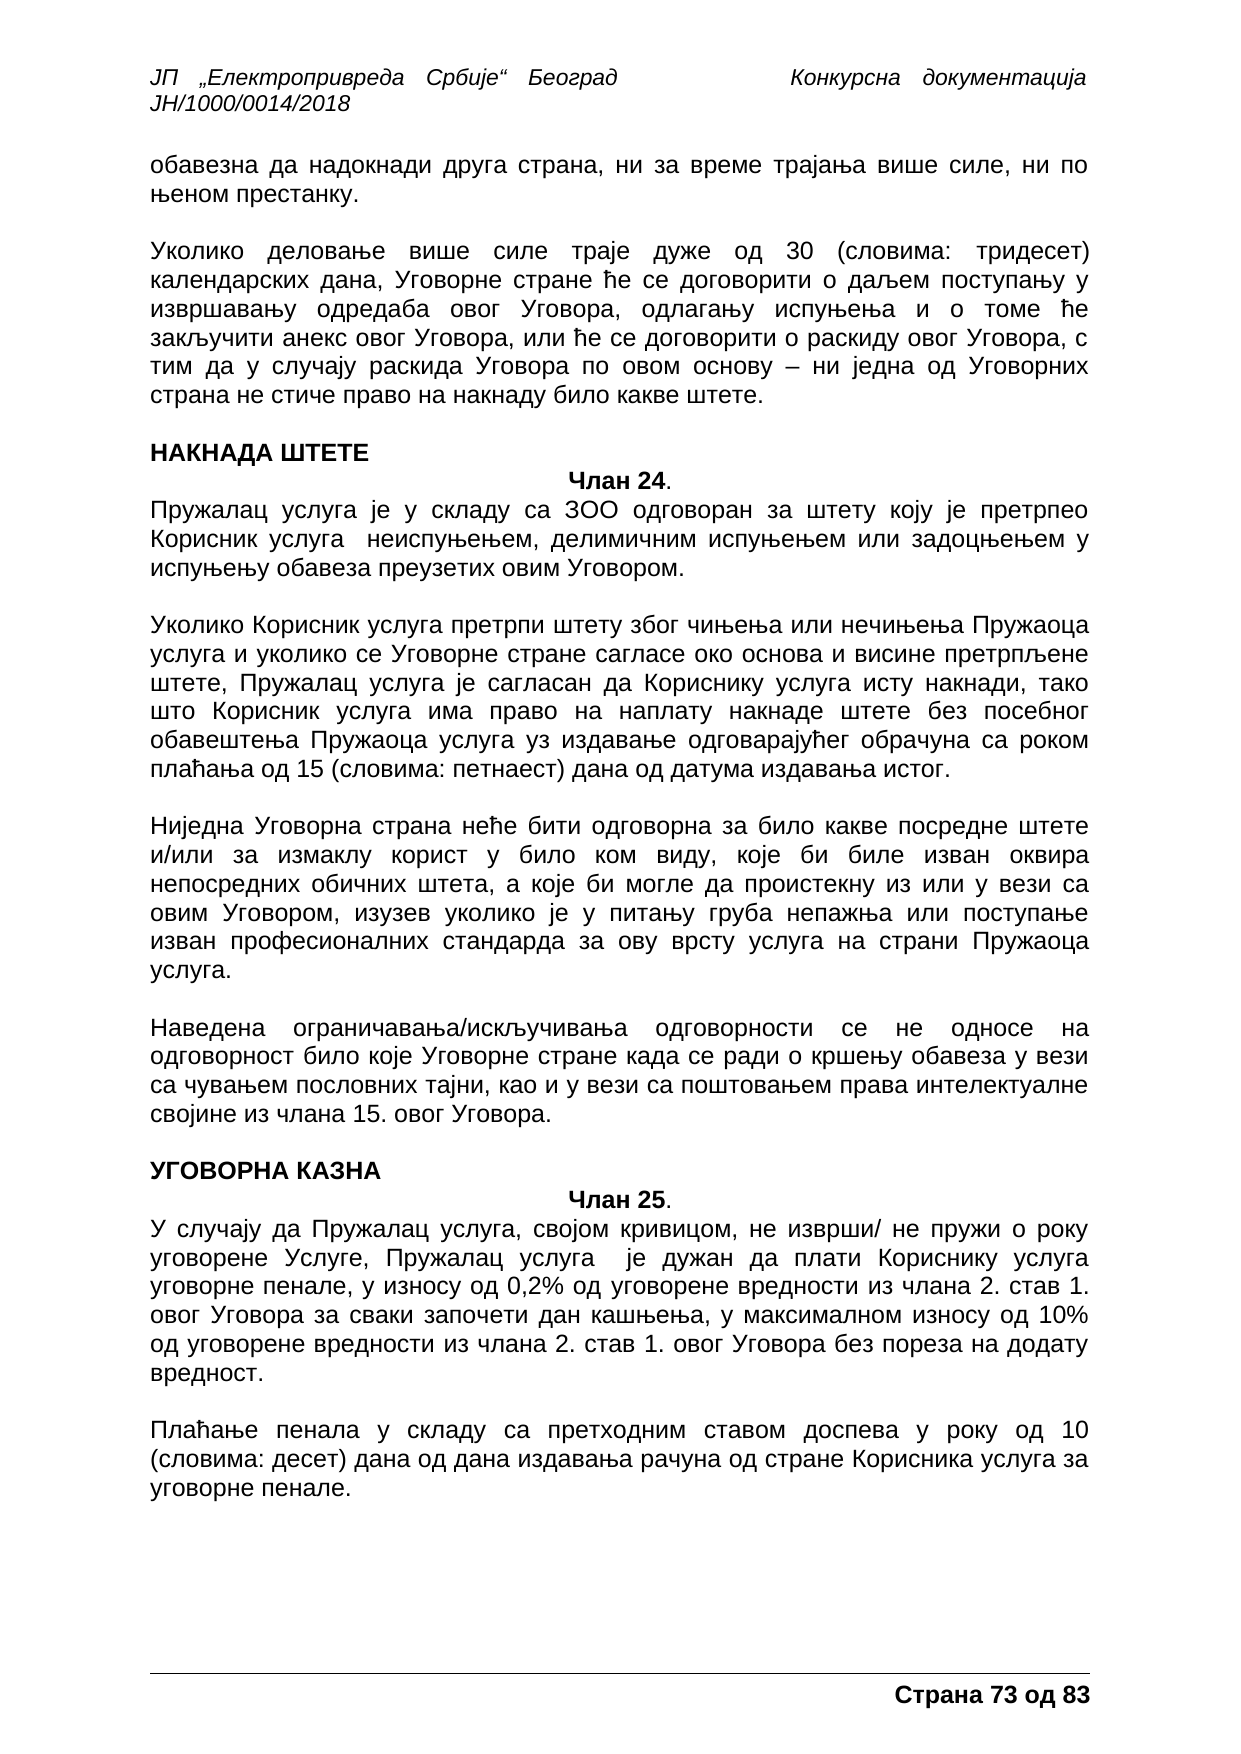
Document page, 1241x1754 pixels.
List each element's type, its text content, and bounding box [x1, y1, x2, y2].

text УГОВОРНА КАЗНА [150, 1156, 1090, 1185]
text Члан 24. [150, 466, 1090, 495]
text Пружалац услуга је у складу са ЗОО одговоран за штету коју је претрпео Корисник услуга неиспуњењем, делимичним испуњењем или задоцњењем у испуњењу обавеза преузетих овим Уговором. [150, 495, 1090, 581]
text У случају да Пружалац услуга, својом кривицом, не изврши/ не пружи о року уговорене Услуге, Пружалац услуга је дужан да плати Кориснику услуга уговорне пенале, у износу од 0,2% од уговорене вредности из члана 2. став 1. овог Уговора за сваки започети дан кашњења, у максималном износу од 10% од уговорене вредности из члана 2. став 1. овог Уговора без пореза на додату вредност. [150, 1214, 1090, 1386]
text НАКНАДА ШТЕТЕ [150, 437, 1090, 466]
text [150, 150, 1090, 207]
text Плаћање пенала у складу са претходним ставом доспева у року од 10 (словима: десет) дана од дана издавања рачуна од стране Корисника услуга за уговорне пенале. [150, 1415, 1090, 1501]
text Ниједна Уговорна страна неће бити одговорна за било какве посредне штете и/или за измаклу корист у било ком виду, које би биле изван оквира непосредних обичних штета, а које би могле да проистекну из или у вези са овим Уговором, изузев уколико је у питању груба непажња или поступање изван професионалних стандарда за ову врсту услуга на страни Пружаоца услуга. [150, 811, 1090, 984]
text Наведена ограничавања/искључивања одговорности се не односе на одговорност било које Уговорне стране када се ради о кршењу обавеза у вези са чувањем пословних тајни, као и у вези са поштовањем права интелектуалне својине из члана 15. овог Уговора. [150, 1012, 1090, 1127]
text Члан 25. [150, 1185, 1090, 1214]
text Уколико деловање више силе траје дуже од 30 (словима: тридесет) календарских дана, Уговорне стране ће се договорити о даљем поступању у извршавању одредаба овог Уговора, одлагању испуњења и о томе ће закључити анекс овог Уговора, или ће се договорити о раскиду овог Уговора, с тим да у случају раскида Уговора по овом основу – ни једна од Уговорних страна не стиче право на накнаду било какве штете. [150, 236, 1090, 409]
text Уколико Корисник услуга претрпи штету због чињења или нечињења Пружаоца услуга и уколико се Уговорне стране сагласе око основа и висине претрпљене штете, Пружалац услуга је сагласан да Кориснику услуга исту накнади, тако што Корисник услуга има право на наплату накнаде штете без посебног обавештења Пружаоца услуга уз издавање одговарајућег обрачуна са роком плаћања од 15 (словима: петнаест) дана од датума издавања истог. [150, 610, 1090, 782]
